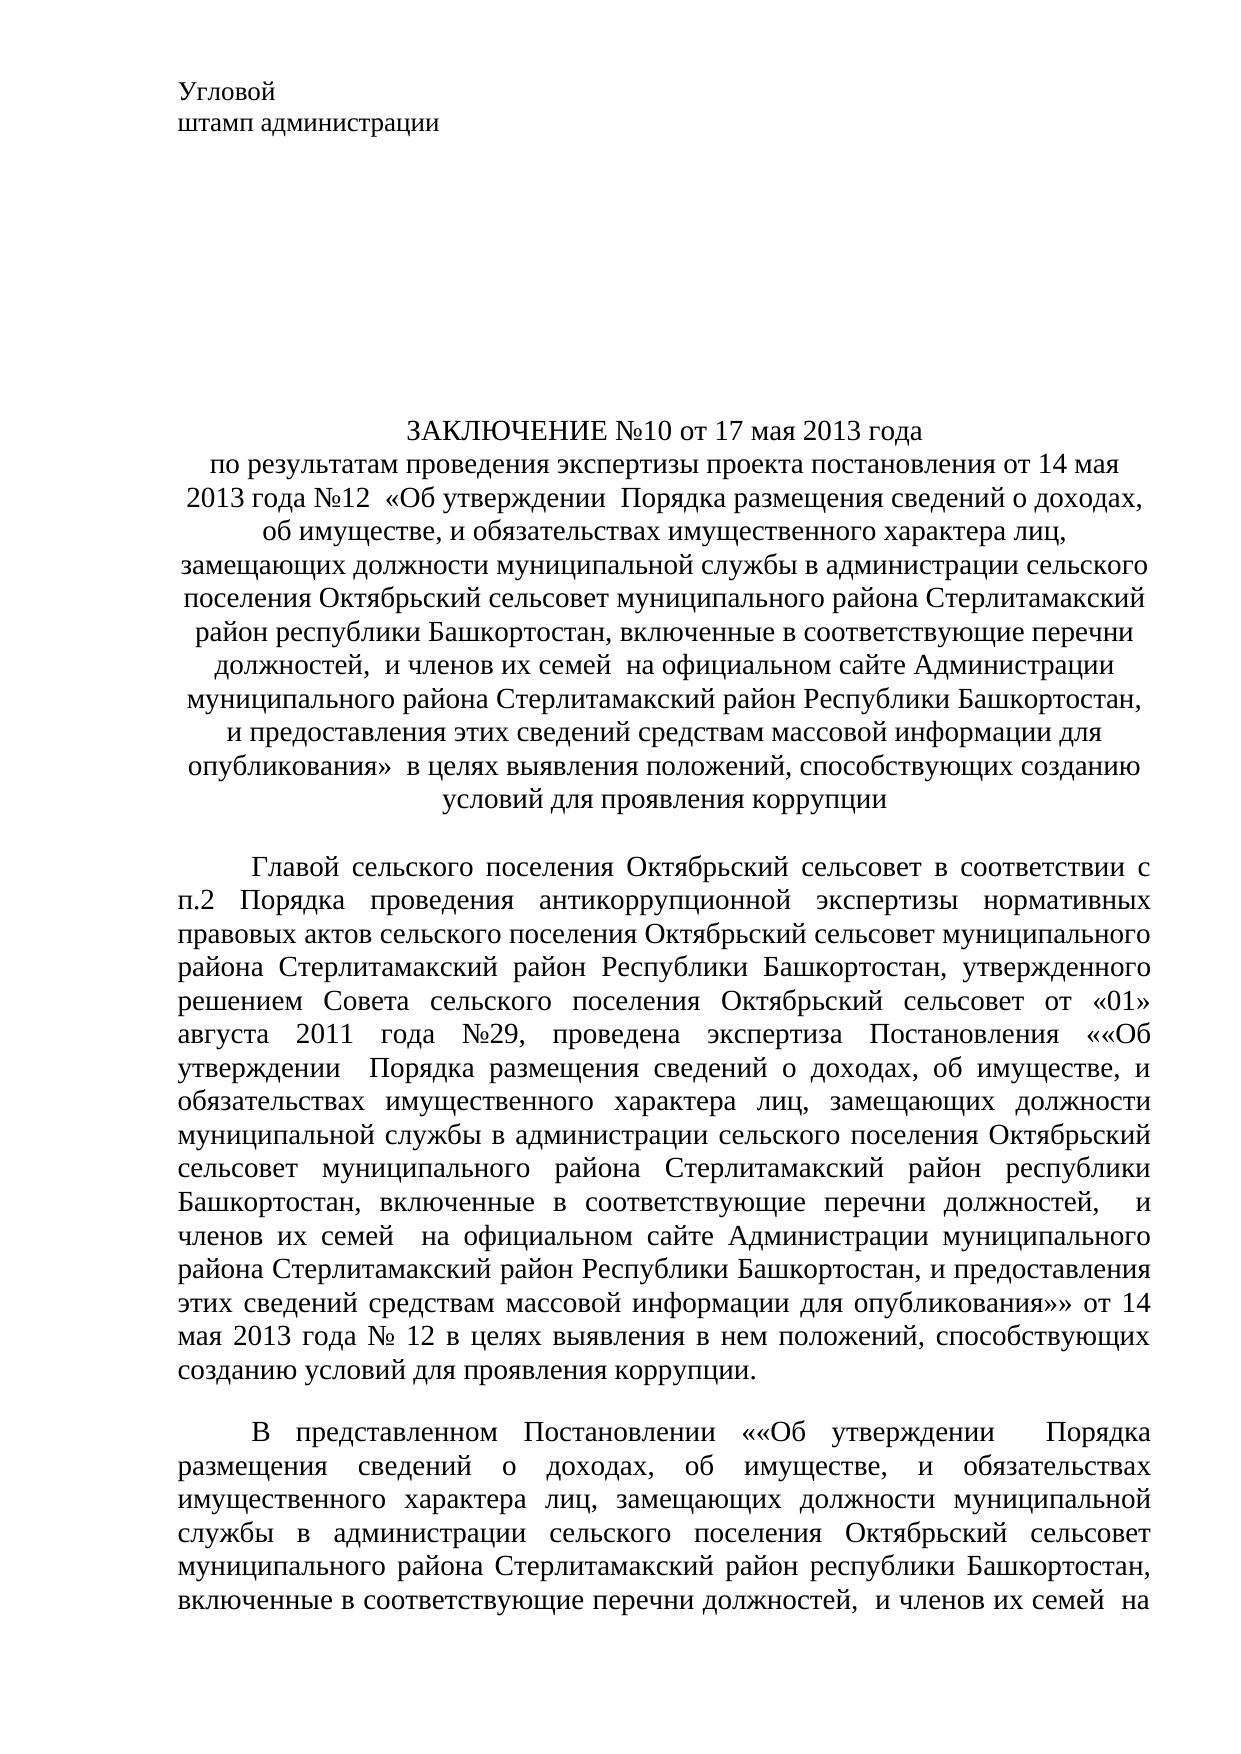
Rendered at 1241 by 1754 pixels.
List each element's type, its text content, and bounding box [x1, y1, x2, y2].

text ЗАКЛЮЧЕНИЕ №10 от 17 мая 2013 года [177, 413, 1152, 446]
text штамп администрации [177, 106, 1152, 137]
text по результатам проведения экспертизы проекта постановления от 14 мая 2013 года №12 «Об утверждении Порядка размещения сведений о доходах, об имуществе, и обязательствах имущественного характера лиц, замещающих должности муниципальной службы в администрации сельского поселения Октябрьский сельсовет муниципального района Стерлитамакский район республики Башкортостан, включенные в соответствующие перечни должностей, и членов их семей на официальном сайте Администрации муниципального района Стерлитамакский район Республики Башкортостан, и предоставления этих сведений средствам массовой информации для опубликования» в целях выявления положений, способствующих созданию условий для проявления коррупции [177, 446, 1152, 815]
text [177, 1414, 1152, 1615]
text Главой сельского поселения Октябрьский сельсовет в соответствии с п.2 Порядка проведения антикоррупционной экспертизы нормативных правовых актов сельского поселения Октябрьский сельсовет муниципального района Стерлитамакский район Республики Башкортостан, утвержденного решением Совета сельского поселения Октябрьский сельсовет от «01» августа 2011 года №29, проведена экспертиза Постановления ««Об утверждении Порядка размещения сведений о доходах, об имуществе, и обязательствах имущественного характера лиц, замещающих должности муниципальной службы в администрации сельского поселения Октябрьский сельсовет муниципального района Стерлитамакский район республики Башкортостан, включенные в соответствующие перечни должностей, и членов их семей на официальном сайте Администрации муниципального района Стерлитамакский район Республики Башкортостан, и предоставления этих сведений средствам массовой информации для опубликования»» от 14 мая 2013 года № 12 в целях выявления в нем положений, способствующих созданию условий для проявления коррупции. [177, 849, 1152, 1385]
text Угловой [177, 75, 1152, 106]
